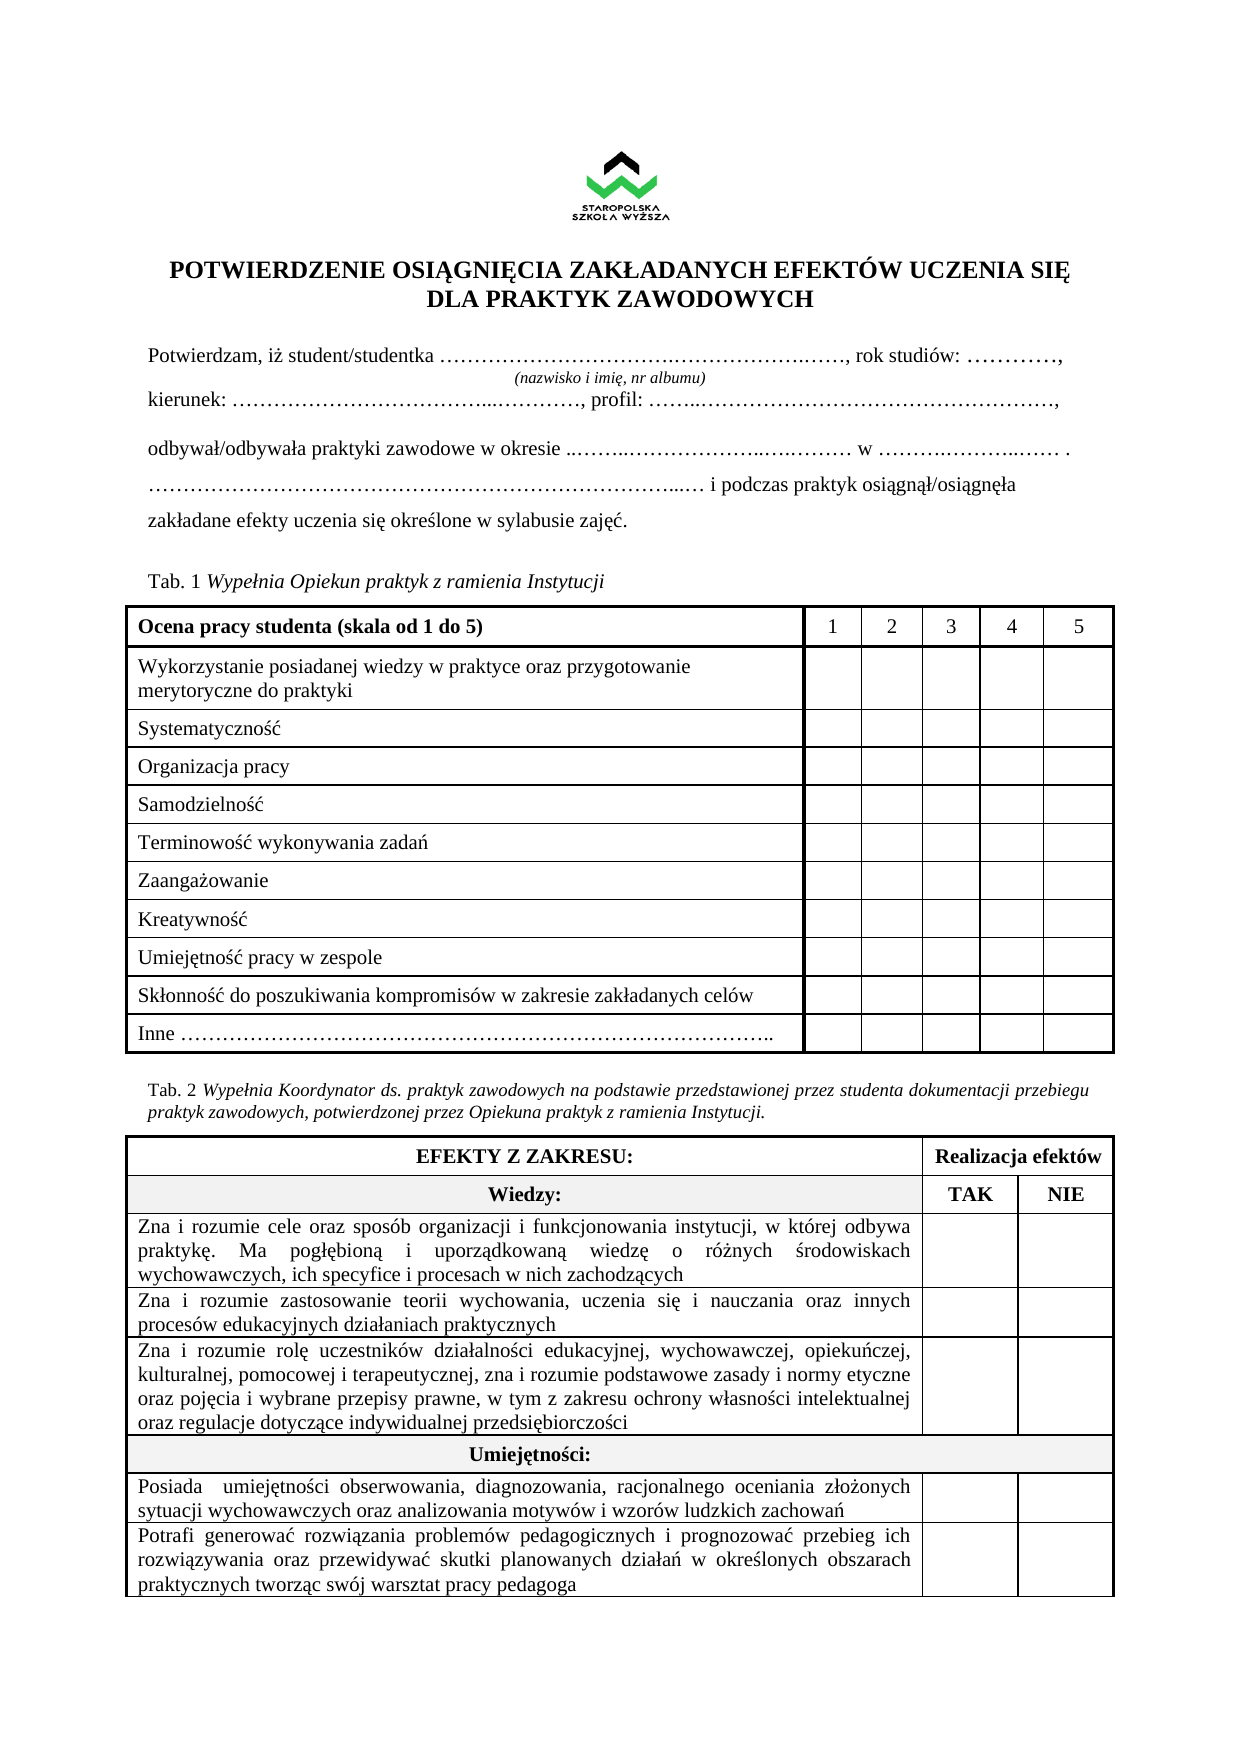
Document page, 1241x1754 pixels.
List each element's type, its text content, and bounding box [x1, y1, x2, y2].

table_cell [862, 824, 922, 861]
table_cell [981, 938, 1043, 975]
table_cell Zna i rozumie cele oraz sposób organizacji i funkcjonowania instytucji, w której odbywa praktykę. Ma pogłębioną i uporządkowaną wiedzę o różnych środowiskach wychowawczych, ich specyfice i procesach w nich zachodzących [128, 1214, 922, 1286]
table_cell [806, 900, 861, 937]
table_cell [1019, 1523, 1112, 1596]
picture [561, 147, 679, 227]
table_cell [923, 824, 979, 861]
table_cell Wiedzy: [128, 1176, 922, 1213]
table_cell [1019, 1214, 1112, 1286]
table_cell Umiejętność pracy w zespole [128, 938, 802, 975]
table_cell [923, 710, 979, 746]
table_header 3 [923, 608, 979, 645]
text kierunek: ………………………………...…………, profil: ……..……………………………………………, [148, 387, 1093, 411]
table_cell NIE [1019, 1176, 1112, 1213]
table_cell [923, 1288, 1017, 1336]
table_cell [923, 1214, 1017, 1286]
table_cell [981, 900, 1043, 937]
table_cell [1044, 862, 1112, 899]
table_cell [806, 648, 861, 708]
text (nazwisko i imię, nr albumu) [148, 368, 1093, 387]
table_cell [1044, 977, 1112, 1013]
table_cell TAK [923, 1176, 1017, 1213]
table_cell [806, 862, 861, 899]
table_cell [1019, 1288, 1112, 1336]
table_cell [1019, 1474, 1112, 1522]
table_cell [981, 824, 1043, 861]
table_cell [1044, 824, 1112, 861]
table_cell Zna i rozumie zastosowanie teorii wychowania, uczenia się i nauczania oraz innych procesów edukacyjnych działaniach praktycznych [128, 1288, 922, 1336]
table_cell [923, 648, 979, 708]
table_cell [806, 786, 861, 822]
table_cell [806, 748, 861, 784]
table_cell Terminowość wykonywania zadań [128, 824, 802, 861]
table_cell Posiada umiejętności obserwowania, diagnozowania, racjonalnego oceniania złożonych sytuacji wychowawczych oraz analizowania motywów i wzorów ludzkich zachowań [128, 1474, 922, 1522]
table_cell [923, 900, 979, 937]
table_cell [1044, 786, 1112, 822]
table_header EFEKTY Z ZAKRESU: [128, 1138, 922, 1174]
text Tab. 1 Wypełnia Opiekun praktyk z ramienia Instytucji [148, 569, 1093, 593]
table_cell [806, 1015, 861, 1051]
table_cell [923, 977, 979, 1013]
table_cell [923, 938, 979, 975]
table_cell Wykorzystanie posiadanej wiedzy w praktyce oraz przygotowanie merytoryczne do praktyki [128, 648, 802, 708]
table_cell [1044, 648, 1112, 708]
table_cell Kreatywność [128, 900, 802, 937]
table_cell [862, 862, 922, 899]
table_cell [862, 648, 922, 708]
table_cell Samodzielność [128, 786, 802, 822]
text Potwierdzam, iż student/studentka …………………………….……………….……, rok studiów: …………, [148, 341, 1093, 368]
table_cell [981, 862, 1043, 899]
table_cell [1044, 1015, 1112, 1051]
table_cell [981, 710, 1043, 746]
table_cell Zaangażowanie [128, 862, 802, 899]
table_cell [862, 977, 922, 1013]
table_cell [923, 862, 979, 899]
table_cell [1044, 938, 1112, 975]
table_header Realizacja efektów [923, 1138, 1112, 1174]
table_cell [862, 1015, 922, 1051]
text POTWIERDZENIE OSIĄGNIĘCIA ZAKŁADANYCH EFEKTÓW UCZENIA SIĘ DLA PRAKTYK ZAWODOWYCH [148, 255, 1093, 313]
table_cell Umiejętności: [128, 1436, 1112, 1472]
table_cell [1019, 1338, 1112, 1434]
table_cell [862, 938, 922, 975]
table_cell [1044, 900, 1112, 937]
table_cell [981, 748, 1043, 784]
table_cell [923, 1015, 979, 1051]
table_cell [923, 1523, 1017, 1596]
table_cell [923, 786, 979, 822]
table_cell [1044, 710, 1112, 746]
table_header 4 [981, 608, 1043, 645]
table_cell [923, 748, 979, 784]
table_cell [981, 786, 1043, 822]
table_cell [862, 710, 922, 746]
table_cell [862, 748, 922, 784]
text Tab. 2 Wypełnia Koordynator ds. praktyk zawodowych na podstawie przedstawionej przez studenta dokumentacji przebiegu praktyk zawodowych, potwierdzonej przez Opiekuna praktyk z ramienia Instytucji. [148, 1079, 1093, 1122]
table_cell [862, 786, 922, 822]
table_cell [806, 824, 861, 861]
table_cell Inne ………………………………………………………………………….. [128, 1015, 802, 1051]
table_cell Potrafi generować rozwiązania problemów pedagogicznych i prognozować przebieg ich rozwiązywania oraz przewidywać skutki planowanych działań w określonych obszarach praktycznych tworząc swój warsztat pracy pedagoga [128, 1523, 922, 1596]
table_cell [923, 1474, 1017, 1522]
table_cell Systematyczność [128, 710, 802, 746]
table_header Ocena pracy studenta (skala od 1 do 5) [128, 608, 802, 645]
table_header 2 [862, 608, 922, 645]
table_header 5 [1044, 608, 1112, 645]
text odbywał/odbywała praktyki zawodowe w okresie ..……..………………..….……… w ……….………..…… .…………………………………………………………………...… i podczas praktyk osiągnął/osiągnęła zakładane efekty uczenia się określone w sylabusie zajęć. [148, 436, 1093, 532]
table_cell [981, 977, 1043, 1013]
table_header 1 [806, 608, 861, 645]
table_cell [981, 648, 1043, 708]
table_cell Skłonność do poszukiwania kompromisów w zakresie zakładanych celów [128, 977, 802, 1013]
table_cell [981, 1015, 1043, 1051]
table_cell [923, 1338, 1017, 1434]
table_cell [862, 900, 922, 937]
table_cell Zna i rozumie rolę uczestników działalności edukacyjnej, wychowawczej, opiekuńczej, kulturalnej, pomocowej i terapeutycznej, zna i rozumie podstawowe zasady i normy etyczne oraz pojęcia i wybrane przepisy prawne, w tym z zakresu ochrony własności intelektualnej oraz regulacje dotyczące indywidualnej przedsiębiorczości [128, 1338, 922, 1434]
table_cell Organizacja pracy [128, 748, 802, 784]
table_cell [1044, 748, 1112, 784]
table_cell [806, 977, 861, 1013]
table_cell [806, 710, 861, 746]
table_cell [806, 938, 861, 975]
